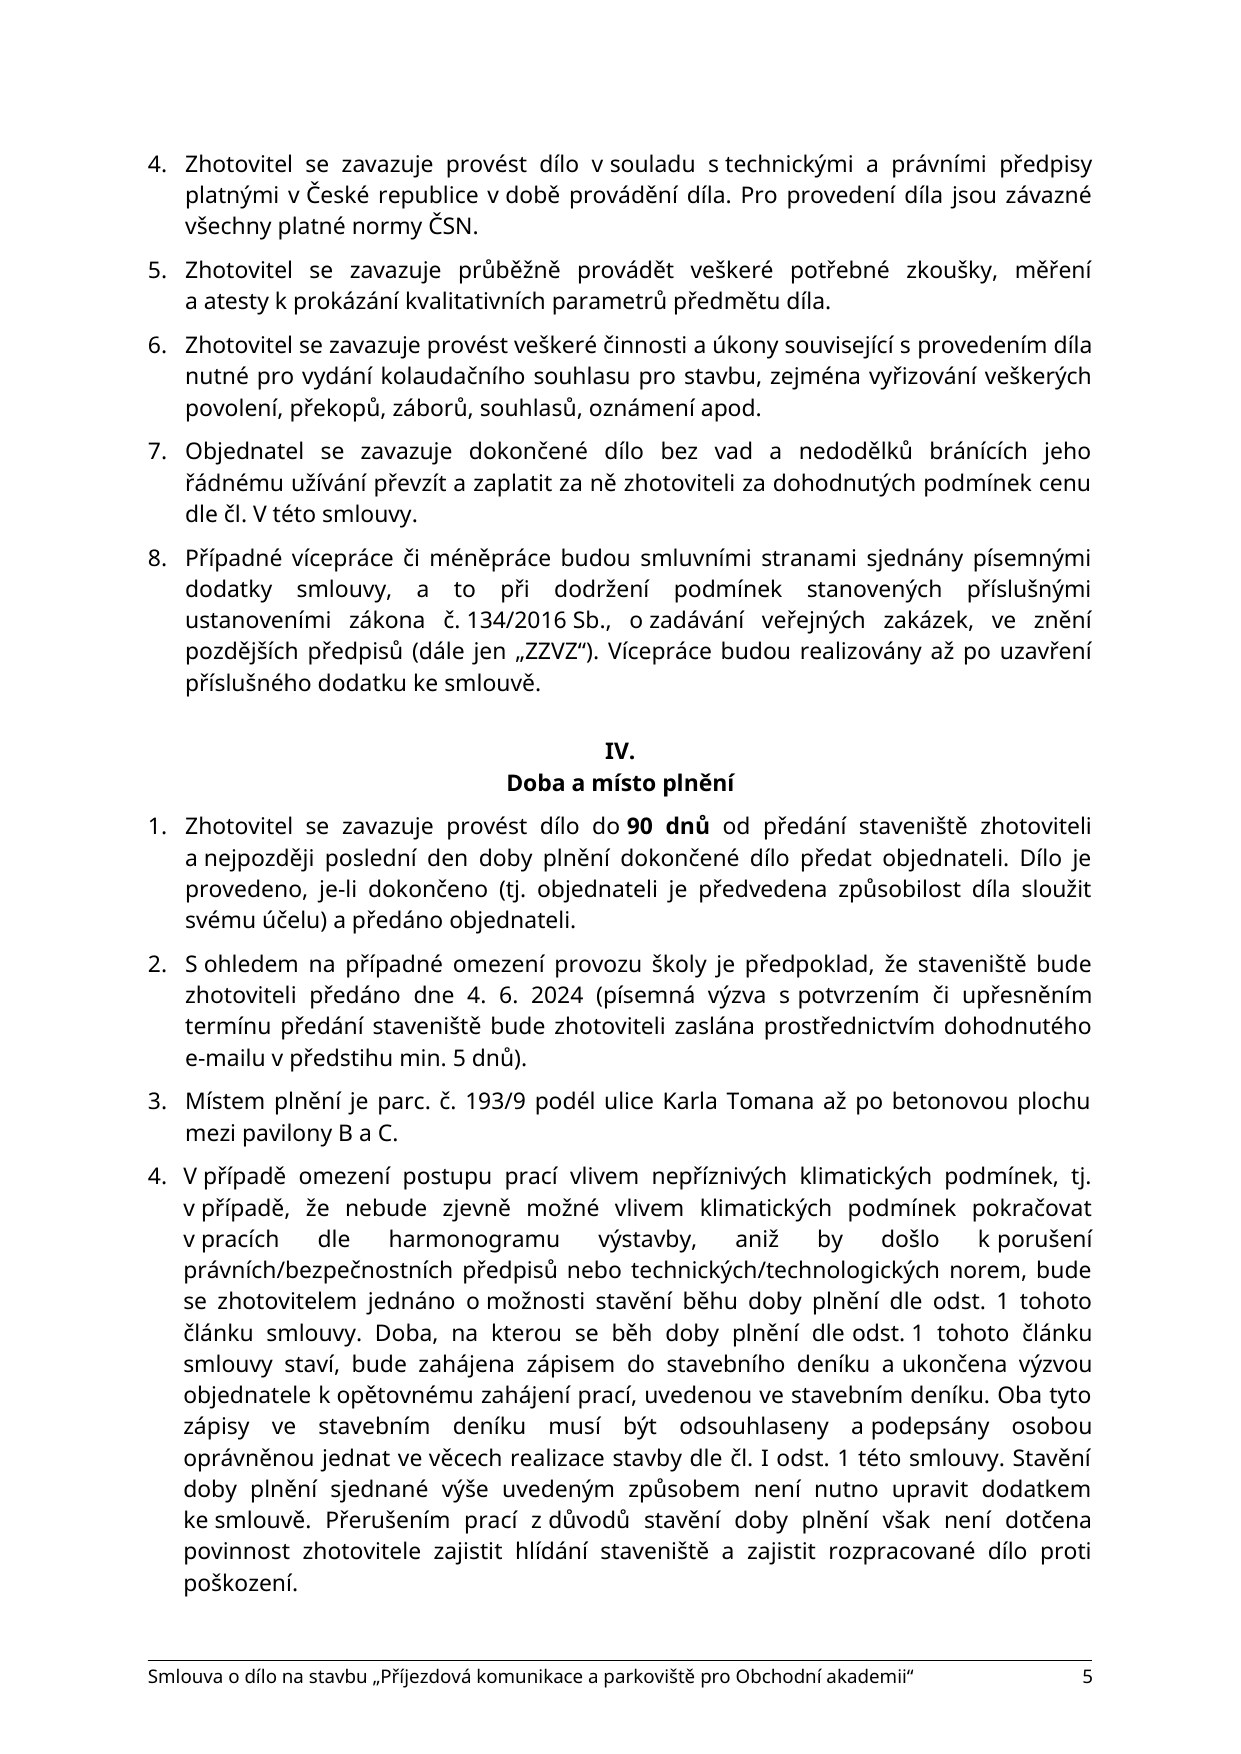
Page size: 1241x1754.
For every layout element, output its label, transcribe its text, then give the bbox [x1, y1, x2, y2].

text IV. Doba a místo plnění [148, 735, 1092, 798]
list Zhotovitel se zavazuje provést veškeré činnosti a úkony související s provedením díla nutné pro vydání kolaudačního souhlasu pro stavbu, zejména vyřizování veškerých povolení, překopů, záborů, souhlasů, oznámení apod. [148, 329, 1092, 423]
list S ohledem na případné omezení provozu školy je předpoklad, že staveniště bude zhotoviteli předáno dne 4. 6. 2024 (písemná výzva s potvrzením či upřesněním termínu předání staveniště bude zhotoviteli zaslána prostřednictvím dohodnutého e-mailu v předstihu min. 5 dnů). [148, 948, 1092, 1073]
list Objednatel se zavazuje dokončené dílo bez vad a nedodělků bránících jeho řádnému užívání převzít a zaplatit za ně zhotoviteli za dohodnutých podmínek cenu dle čl. V této smlouvy. [148, 435, 1092, 529]
list V případě omezení postupu prací vlivem nepříznivých klimatických podmínek, tj. v případě, že nebude zjevně možné vlivem klimatických podmínek pokračovat v pracích dle harmonogramu výstavby, aniž by došlo k porušení právních/bezpečnostních předpisů nebo technických/technologických norem, bude se zhotovitelem jednáno o možnosti stavění běhu doby plnění dle odst. 1 tohoto článku smlouvy. Doba, na kterou se běh doby plnění dle odst. 1 tohoto článku smlouvy staví, bude zahájena zápisem do stavebního deníku a ukončena výzvou objednatele k opětovnému zahájení prací, uvedenou ve stavebním deníku. Oba tyto zápisy ve stavebním deníku musí být odsouhlaseny a podepsány osobou oprávněnou jednat ve věcech realizace stavby dle čl. I odst. 1 této smlouvy. Stavění doby plnění sjednané výše uvedeným způsobem není nutno upravit dodatkem ke smlouvě. Přerušením prací z důvodů stavění doby plnění však není dotčena povinnost zhotovitele zajistit hlídání staveniště a zajistit rozpracované dílo proti poškození. [148, 1160, 1092, 1598]
list Zhotovitel se zavazuje provést dílo do 90 dnů od předání staveniště zhotoviteli a nejpozději poslední den doby plnění dokončené dílo předat objednateli. Dílo je provedeno, je-li dokončeno (tj. objednateli je předvedena způsobilost díla sloužit svému účelu) a předáno objednateli. [148, 810, 1092, 935]
list Zhotovitel se zavazuje průběžně provádět veškeré potřebné zkoušky, měření a atesty k prokázání kvalitativních parametrů předmětu díla. [148, 254, 1092, 316]
list Případné vícepráce či méněpráce budou smluvními stranami sjednány písemnými dodatky smlouvy, a to při dodržení podmínek stanovených příslušnými ustanoveními zákona č. 134/2016 Sb., o zadávání veřejných zakázek, ve znění pozdějších předpisů (dále jen „ZZVZ“). Vícepráce budou realizovány až po uzavření příslušného dodatku ke smlouvě. [148, 541, 1092, 698]
list Zhotovitel se zavazuje provést dílo v souladu s technickými a právními předpisy platnými v České republice v době provádění díla. Pro provedení díla jsou závazné všechny platné normy ČSN. [148, 148, 1092, 241]
list Místem plnění je parc. č. 193/9 podél ulice Karla Tomana až po betonovou plochu mezi pavilony B a C. [148, 1085, 1092, 1148]
